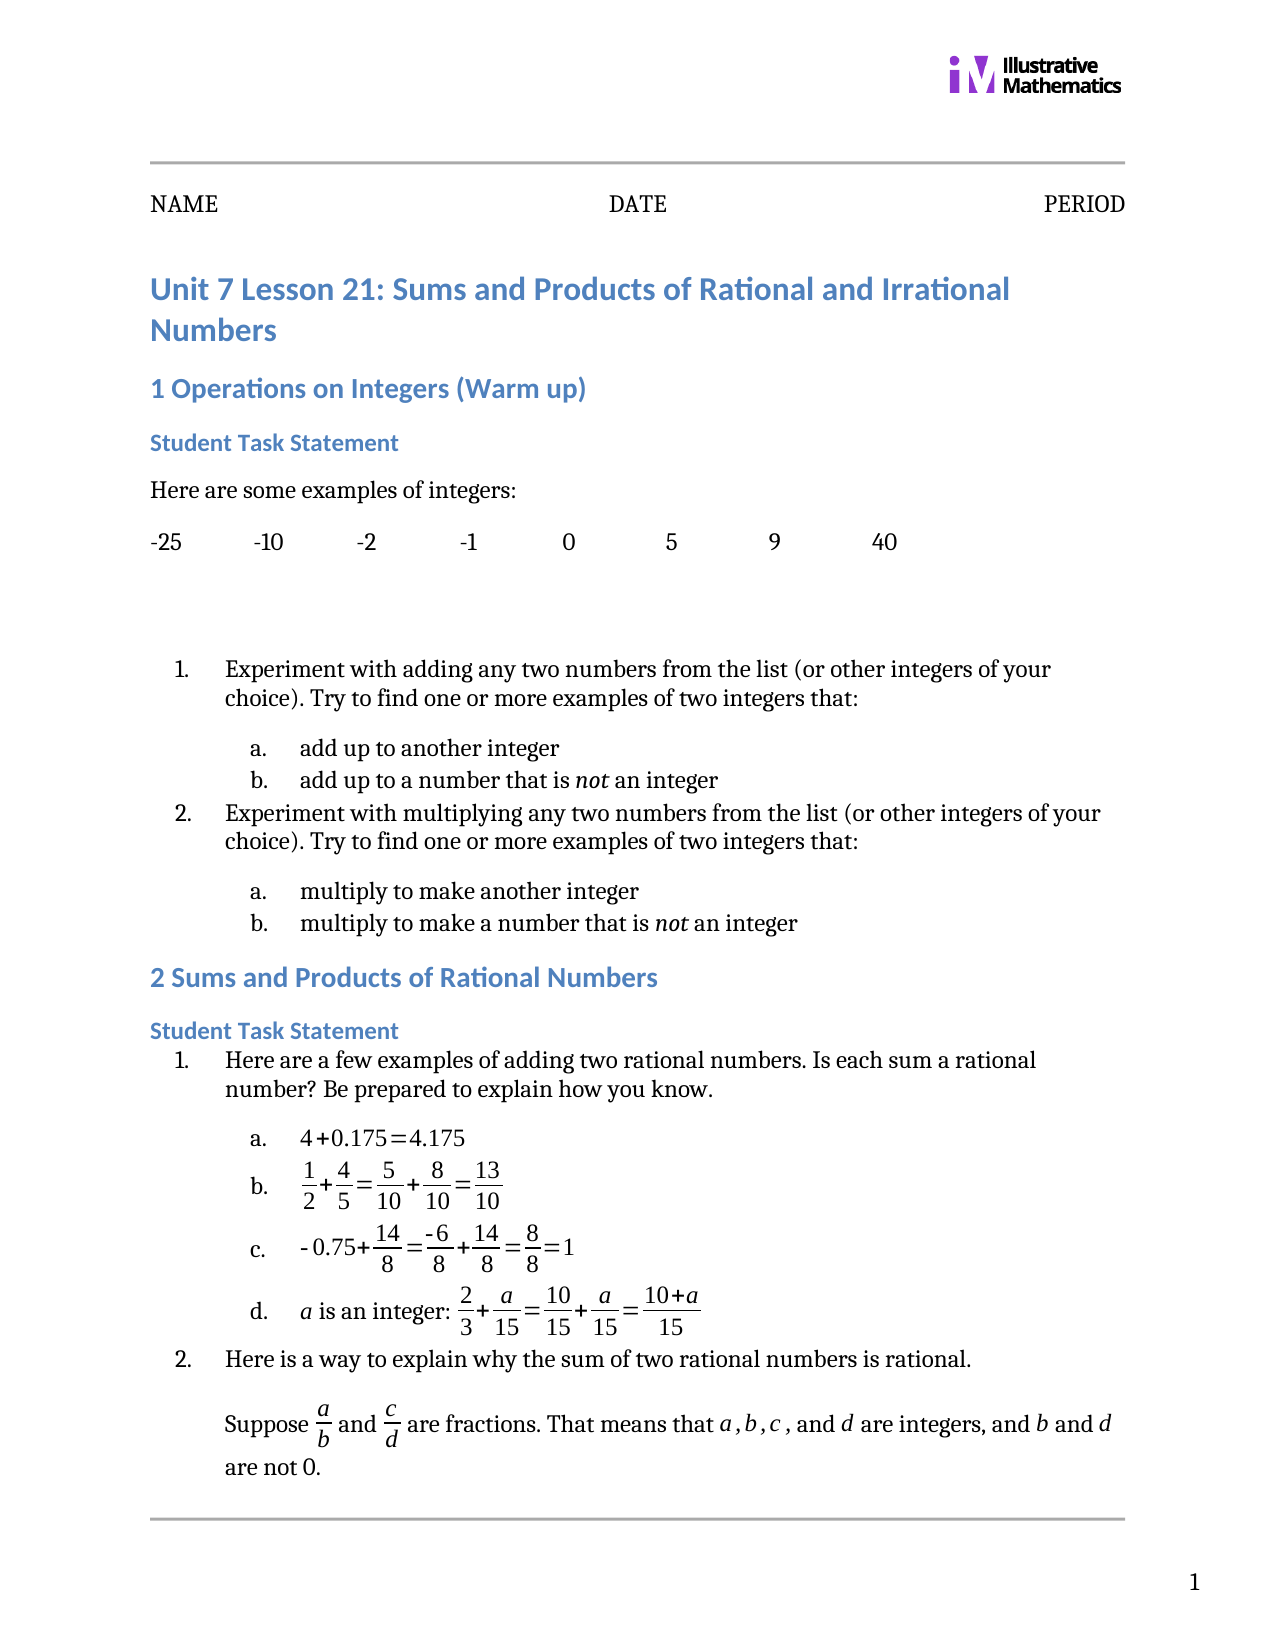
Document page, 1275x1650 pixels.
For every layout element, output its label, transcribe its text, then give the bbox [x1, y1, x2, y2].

table_header -1 [448, 524, 551, 560]
list Here are a few examples of adding two rational numbers. Is each sum a rational number? Be prepared to explain how you know. [175, 1046, 1125, 1103]
table_header -10 [242, 524, 345, 560]
subtitle 1 Operations on Integers (Warm up) [150, 371, 1125, 406]
list Suppose and are fractions. That means that and are integers, and and are not 0. [175, 1394, 1125, 1482]
list multiply to make a number that is not an integer [250, 909, 1125, 938]
table_header -25 [139, 524, 242, 560]
table_header 40 [861, 524, 964, 560]
subtitle Unit 7 Lesson 21: Sums and Products of Rational and Irrational Numbers [150, 268, 1125, 350]
list add up to a number that is not an integer [250, 766, 1125, 795]
table_header 9 [758, 524, 861, 560]
list Here is a way to explain why the sum of two rational numbers is rational. [175, 1345, 1125, 1373]
table_header -2 [345, 524, 448, 560]
picture [949, 55, 1121, 93]
list Experiment with multiplying any two numbers from the list (or other integers of your choice). Try to find one or more examples of two integers that: [175, 798, 1125, 856]
table_header 5 [654, 524, 757, 560]
subtitle 2 Sums and Products of Rational Numbers [150, 959, 1125, 994]
list Experiment with adding any two numbers from the list (or other integers of your choice). Try to find one or more examples of two integers that: [175, 655, 1125, 713]
list is an integer: [250, 1282, 1125, 1341]
subtitle Student Task Statement [150, 1015, 1125, 1046]
subtitle Student Task Statement [150, 427, 1125, 458]
table_header 0 [551, 524, 654, 560]
list add up to another integer [250, 733, 1125, 762]
list multiply to make another integer [250, 877, 1125, 906]
text Here are some examples of integers: [150, 476, 1125, 505]
